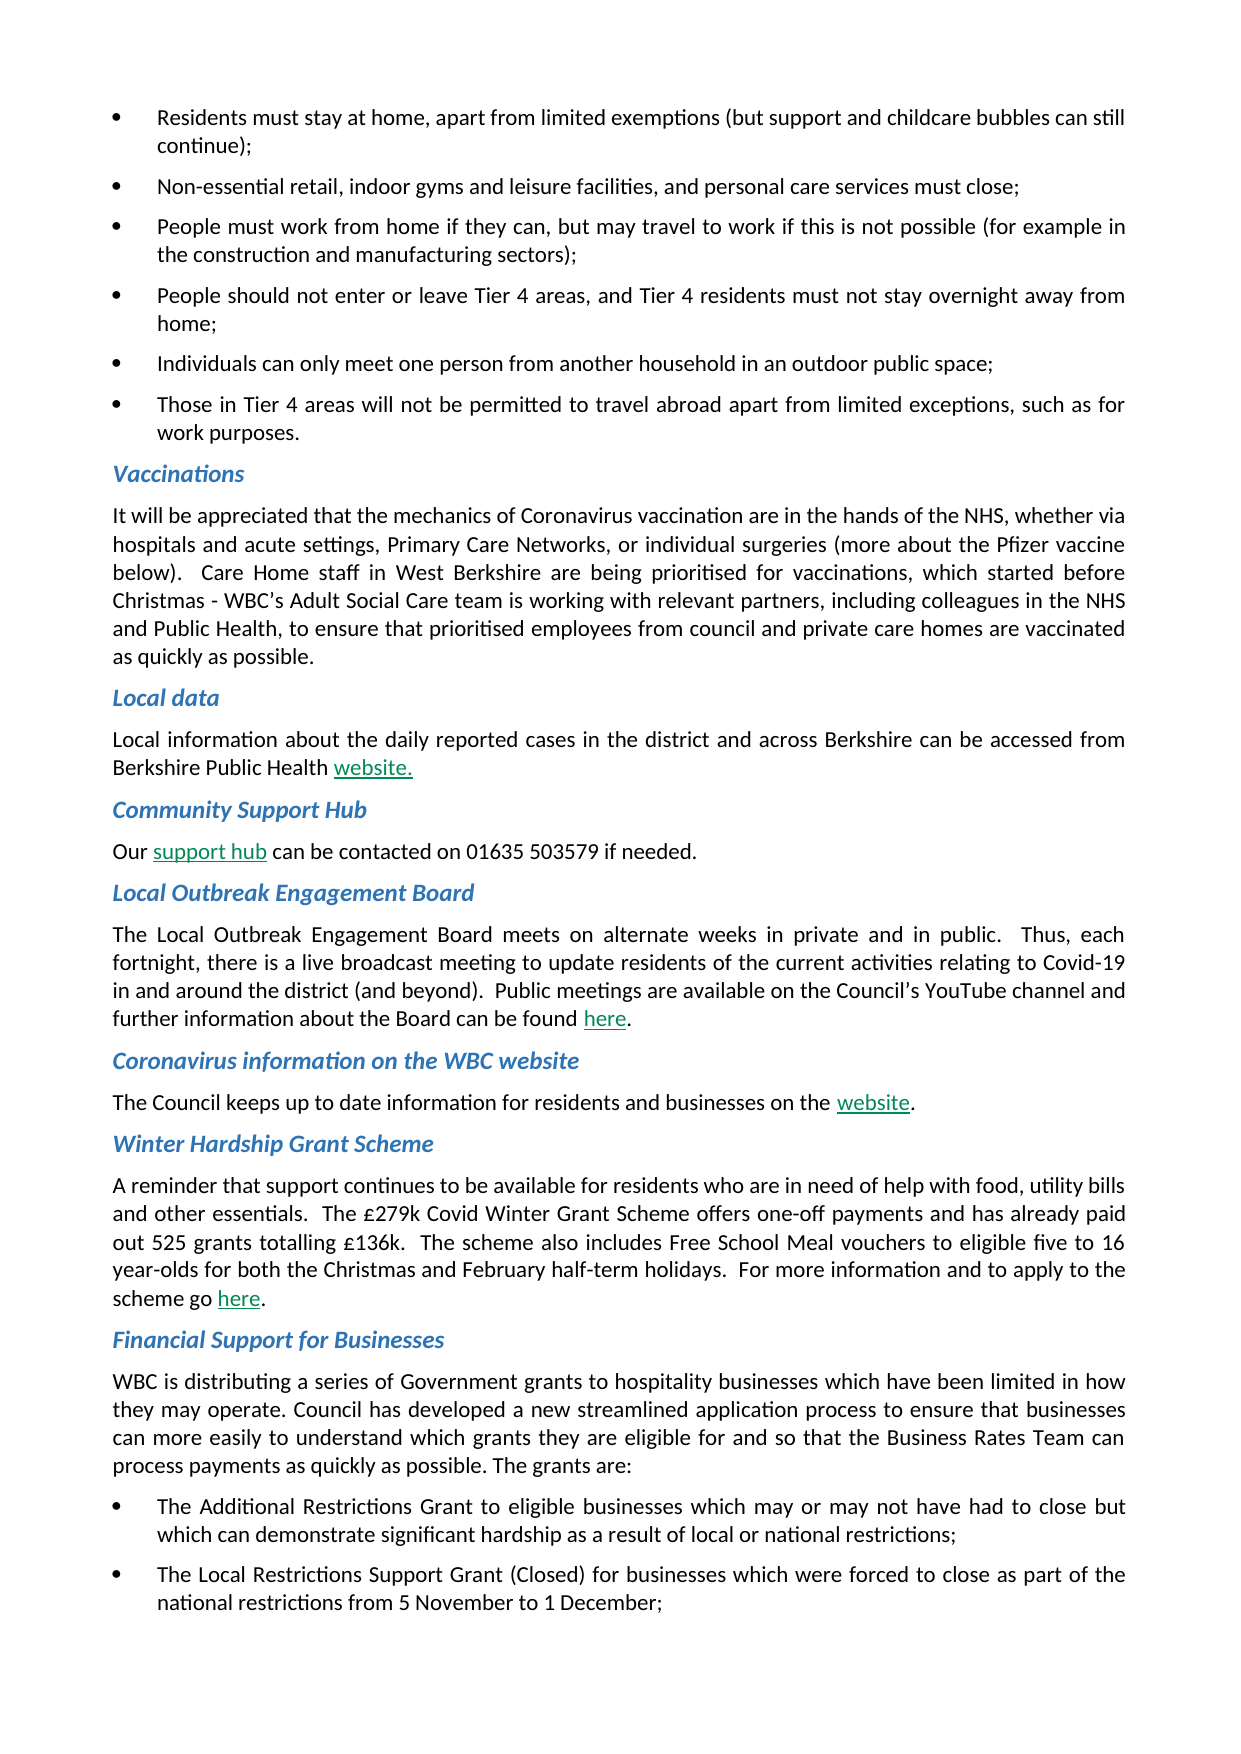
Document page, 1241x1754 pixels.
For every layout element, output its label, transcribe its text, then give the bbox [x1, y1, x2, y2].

text Individuals can only meet one person from another household in an outdoor public space; [112, 349, 1128, 378]
text The Local Outbreak Engagement Board meets on alternate weeks in private and in public. Thus, each fortnight, there is a live broadcast meeting to update residents of the current activities relating to Covid-19 in and around the district (and beyond). Public meetings are available on the Council’s YouTube channel and further information about the Board can be found here. [112, 920, 1128, 1032]
subtitle Vaccinations [112, 459, 1128, 489]
text It will be appreciated that the mechanics of Coronavirus vaccination are in the hands of the NHS, whether via hospitals and acute settings, Primary Care Networks, or individual surgeries (more about the Pfizer vaccine below). Care Home staff in West Berkshire are being prioritised for vaccinations, which started before Christmas - WBC’s Adult Social Care team is working with relevant partners, including colleagues in the NHS and Public Health, to ensure that prioritised employees from council and private care homes are vaccinated as quickly as possible. [112, 502, 1128, 670]
text People must work from home if they can, but may travel to work if this is not possible (for example in the construction and manufacturing sectors); [112, 212, 1128, 268]
text A reminder that support continues to be available for residents who are in need of help with food, utility bills and other essentials. The £279k Covid Winter Grant Scheme offers one-off payments and has already paid out 525 grants totalling £136k. The scheme also includes Free School Meal vouchers to eligible five to 16 year-olds for both the Christmas and February half-term holidays. For more information and to apply to the scheme go here. [112, 1172, 1128, 1312]
subtitle Local Outbreak Engagement Board [112, 877, 1128, 908]
text The Council keeps up to date information for residents and businesses on the website. [112, 1088, 1128, 1116]
subtitle Coronavirus information on the WBC website [112, 1045, 1128, 1076]
text Local information about the daily reported cases in the district and across Berkshire can be accessed from Berkshire Public Health website. [112, 725, 1128, 781]
subtitle Financial Support for Businesses [112, 1324, 1128, 1355]
subtitle Winter Hardship Grant Scheme [112, 1128, 1128, 1159]
text WBC is distributing a series of Government grants to hospitality businesses which have been limited in how they may operate. Council has developed a new streamlined application process to ensure that businesses can more easily to understand which grants they are eligible for and so that the Business Rates Team can process payments as quickly as possible. The grants are: [112, 1367, 1128, 1479]
text Those in Tier 4 areas will not be permitted to travel abroad apart from limited exceptions, such as for work purposes. [112, 390, 1128, 446]
subtitle Community Support Hub [112, 794, 1128, 824]
text Residents must stay at home, apart from limited exemptions (but support and childcare bubbles can still continue); [112, 103, 1128, 159]
text The Additional Restrictions Grant to eligible businesses which may or may not have had to close but which can demonstrate significant hardship as a result of local or national restrictions; [112, 1492, 1128, 1548]
text The Local Restrictions Support Grant (Closed) for businesses which were forced to close as part of the national restrictions from 5 November to 1 December; [112, 1560, 1128, 1616]
text People should not enter or leave Tier 4 areas, and Tier 4 residents must not stay overnight away from home; [112, 281, 1128, 337]
text Our support hub can be contacted on 01635 503579 if needed. [112, 837, 1128, 865]
subtitle Local data [112, 682, 1128, 713]
text Non-essential retail, indoor gyms and leisure facilities, and personal care services must close; [112, 172, 1128, 200]
